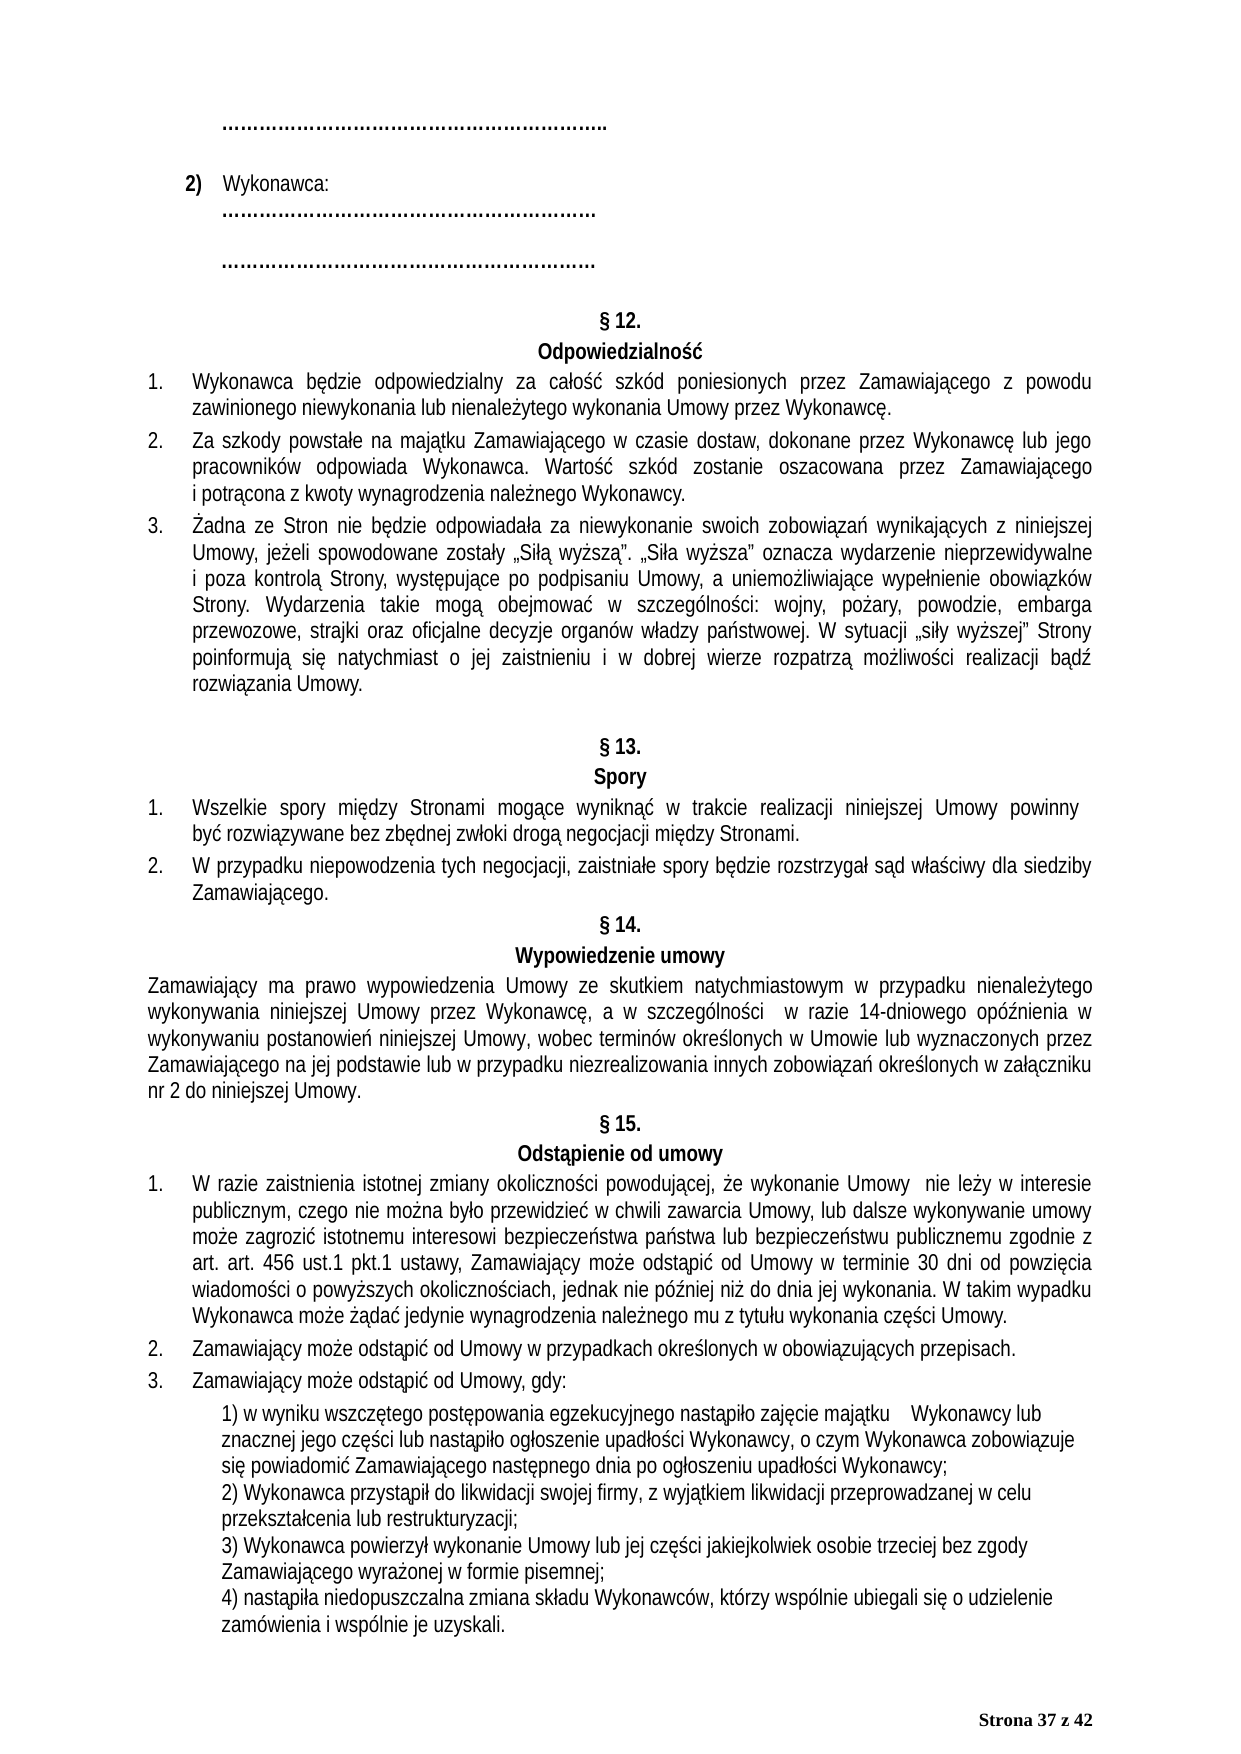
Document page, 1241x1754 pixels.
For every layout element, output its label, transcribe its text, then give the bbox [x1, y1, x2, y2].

list Wszelkie spory między Stronami mogące wyniknąć w trakcie realizacji niniejszej Umowy powinny być rozwiązywane bez zbędnej zwłoki drogą negocjacji między Stronami. [148, 793, 1092, 846]
text Odpowiedzialność [148, 338, 1092, 364]
text § 12. [148, 307, 1092, 334]
list Wykonawca będzie odpowiedzialny za całość szkód poniesionych przez Zamawiającego z powodu zawinionego niewykonania lub nienależytego wykonania Umowy przez Wykonawcę. [148, 368, 1092, 421]
text …………………………………………………… [148, 247, 1092, 273]
text § 14. [148, 911, 1092, 938]
list W razie zaistnienia istotnej zmiany okoliczności powodującej, że wykonanie Umowy nie leży w interesie publicznym, czego nie można było przewidzieć w chwili zawarcia Umowy, lub dalsze wykonywanie umowy może zagrozić istotnemu interesowi bezpieczeństwa państwa lub bezpieczeństwu publicznemu zgodnie z art. art. 456 ust.1 pkt.1 ustawy, Zamawiający może odstąpić od Umowy w terminie 30 dni od powzięcia wiadomości o powyższych okolicznościach, jednak nie później niż do dnia jej wykonania. W takim wypadku Wykonawca może żądać jedynie wynagrodzenia należnego mu z tytułu wykonania części Umowy. [148, 1170, 1092, 1328]
text Zamawiający ma prawo wypowiedzenia Umowy ze skutkiem natychmiastowym w przypadku nienależytego wykonywania niniejszej Umowy przez Wykonawcę, a w szczególności w razie 14-dniowego opóźnienia w wykonywaniu postanowień niniejszej Umowy, wobec terminów określonych w Umowie lub wyznaczonych przez Zamawiającego na jej podstawie lub w przypadku niezrealizowania innych zobowiązań określonych w załączniku nr 2 do niniejszej Umowy. [148, 972, 1092, 1103]
text Wypowiedzenie umowy [148, 942, 1092, 968]
text Spory [148, 763, 1092, 789]
list Wykonawca: [185, 169, 1092, 196]
list Żadna ze Stron nie będzie odpowiadała za niewykonanie swoich zobowiązań wynikających z niniejszej Umowy, jeżeli spowodowane zostały „Siłą wyższą”. „Siła wyższa” oznacza wydarzenie nieprzewidywalne i poza kontrolą Strony, występujące po podpisaniu Umowy, a uniemożliwiające wypełnienie obowiązków Strony. Wydarzenia takie mogą obejmować w szczególności: wojny, pożary, powodzie, embarga przewozowe, strajki oraz oficjalne decyzje organów władzy państwowej. W sytuacji „siły wyższej” Strony poinformują się natychmiast o jej zaistnieniu i w dobrej wierze rozpatrzą możliwości realizacji bądź rozwiązania Umowy. [148, 512, 1092, 697]
text 1) w wyniku wszczętego postępowania egzekucyjnego nastąpiło zajęcie majątku Wykonawcy lub znacznej jego części lub nastąpiło ogłoszenie upadłości Wykonawcy, o czym Wykonawca zobowiązuje się powiadomić Zamawiającego następnego dnia po ogłoszeniu upadłości Wykonawcy; 2) Wykonawca przystąpił do likwidacji swojej firmy, z wyjątkiem likwidacji przeprowadzanej w celu przekształcenia lub restrukturyzacji; 3) Wykonawca powierzył wykonanie Umowy lub jej części jakiejkolwiek osobie trzeciej bez zgody Zamawiającego wyrażonej w formie pisemnej; 4) nastąpiła niedopuszczalna zmiana składu Wykonawców, którzy wspólnie ubiegali się o udzielenie zamówienia i wspólnie je uzyskali. [221, 1400, 1092, 1637]
list Za szkody powstałe na majątku Zamawiającego w czasie dostaw, dokonane przez Wykonawcę lub jego pracowników odpowiada Wykonawca. Wartość szkód zostanie oszacowana przez Zamawiającego i potrącona z kwoty wynagrodzenia należnego Wykonawcy. [148, 427, 1092, 506]
text Odstąpienie od umowy [148, 1140, 1092, 1166]
text § 13. [148, 733, 1092, 759]
text § 15. [148, 1110, 1092, 1136]
list Zamawiający może odstąpić od Umowy w przypadkach określonych w obowiązujących przepisach. [148, 1334, 1092, 1361]
list Zamawiający może odstąpić od Umowy, gdy: [148, 1367, 1092, 1393]
list …………………………………………………….. [221, 109, 1092, 136]
list W przypadku niepowodzenia tych negocjacji, zaistniałe spory będzie rozstrzygał sąd właściwy dla siedziby Zamawiającego. [148, 852, 1092, 905]
list …………………………………………………… [221, 196, 1092, 222]
